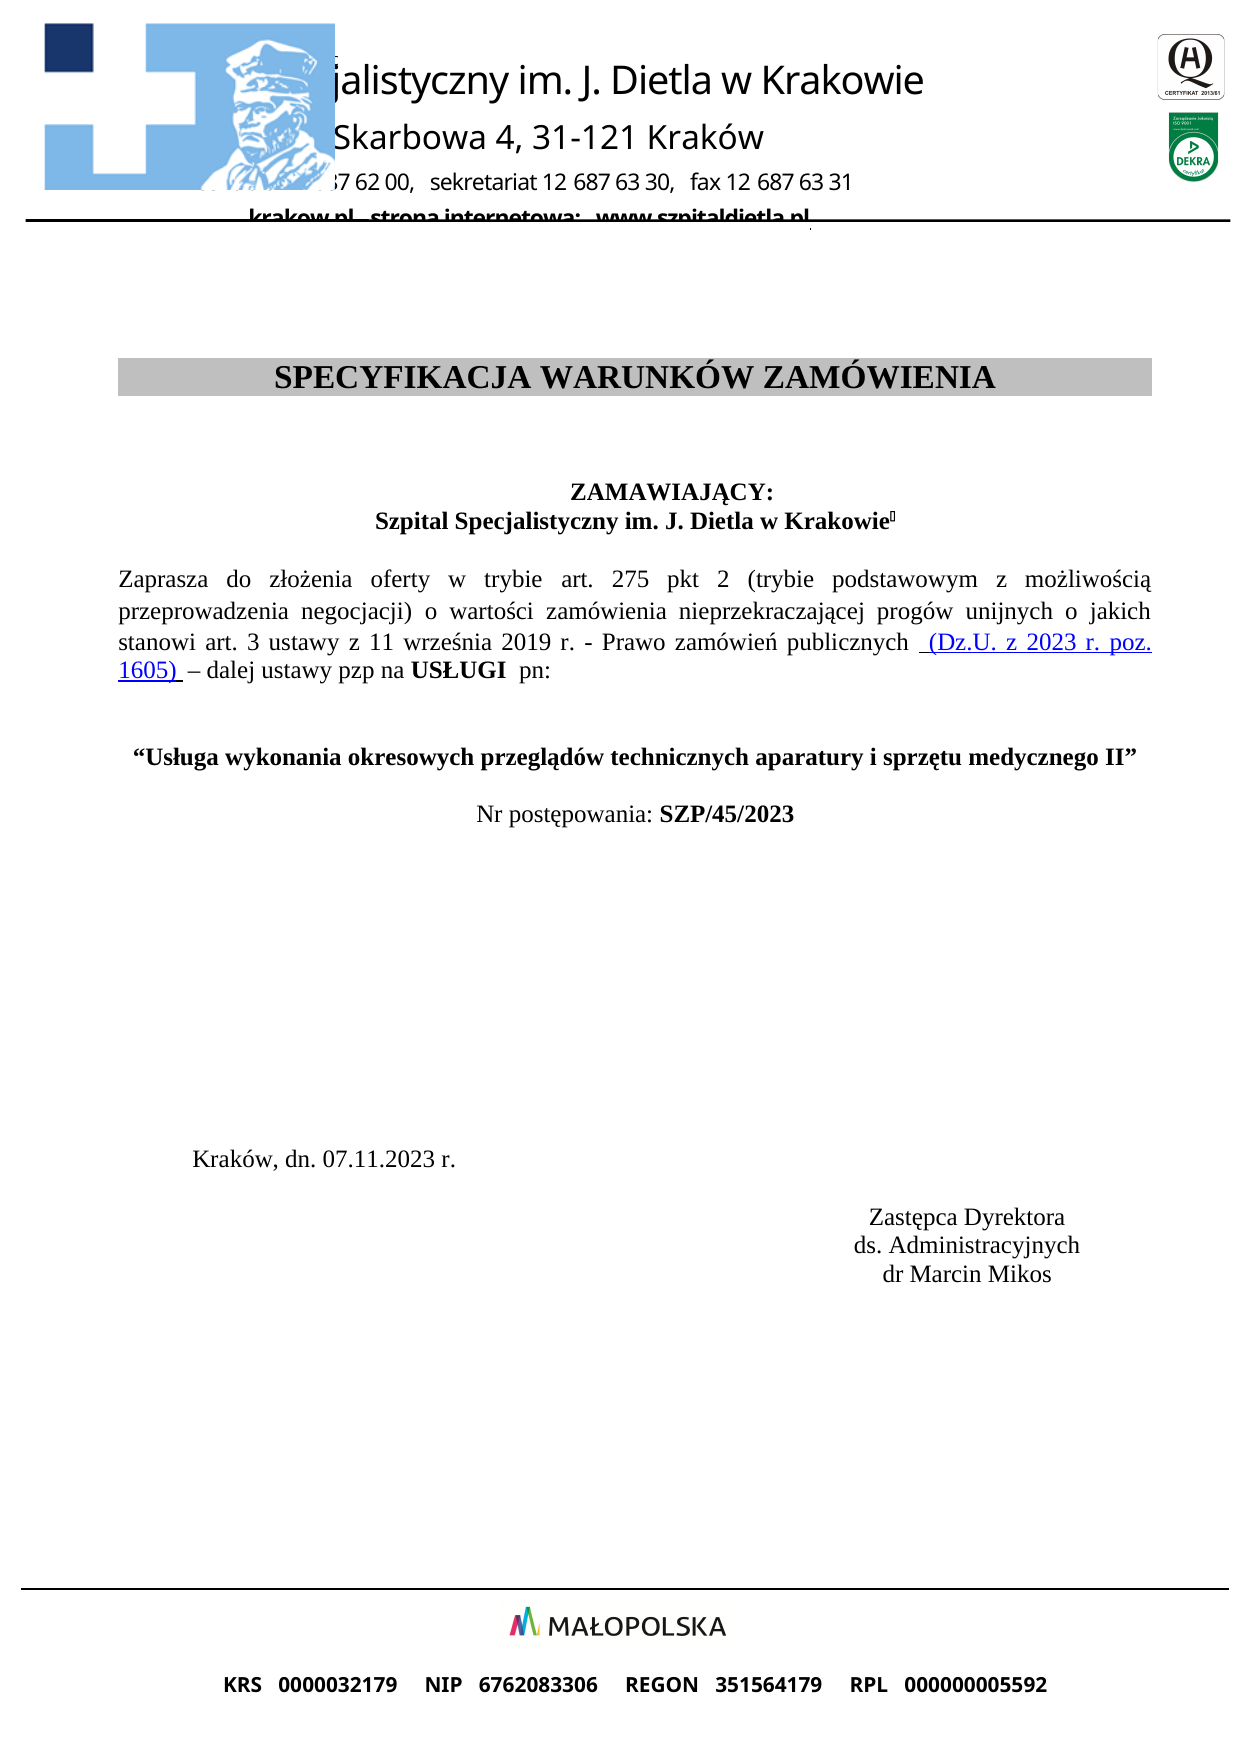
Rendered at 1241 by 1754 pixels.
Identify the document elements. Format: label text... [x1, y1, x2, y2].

text Szpital Specjalistyczny im. J. Dietla w Krakowie [118, 506, 1152, 535]
text SPECYFIKACJA WARUNKÓW ZAMÓWIENIA [118, 358, 1152, 396]
text “Usługa wykonania okresowych przeglądów technicznych aparatury i sprzętu medycznego II” [118, 742, 1152, 770]
picture [1157, 34, 1225, 100]
subtitle Zaprasza do złożenia oferty w trybie art. 275 pkt 2 (trybie podstawowym z możliwością przeprowadzenia negocjacji) o wartości zamówienia nieprzekraczającej progów unijnych o jakich stanowi art. 3 ustawy z 11 września 2019 r. - Prawo zamówień publicznych (Dz.U. z 2023 r. poz. 1605) – dalej ustawy pzp na USŁUGI pn: [118, 564, 1152, 684]
text ds. Administracyjnych [782, 1230, 1152, 1259]
text Zastępca Dyrektora [782, 1202, 1152, 1230]
picture [500, 1600, 738, 1648]
picture [1168, 112, 1219, 182]
text dr Marcin Mikos [782, 1259, 1152, 1288]
text ZAMAWIAJĄCY: [118, 477, 1152, 506]
picture [44, 23, 335, 190]
text Nr postępowania: SZP/45/2023 [118, 799, 1152, 828]
text Kraków, dn. 07.11.2023 r. [192, 1144, 1152, 1173]
